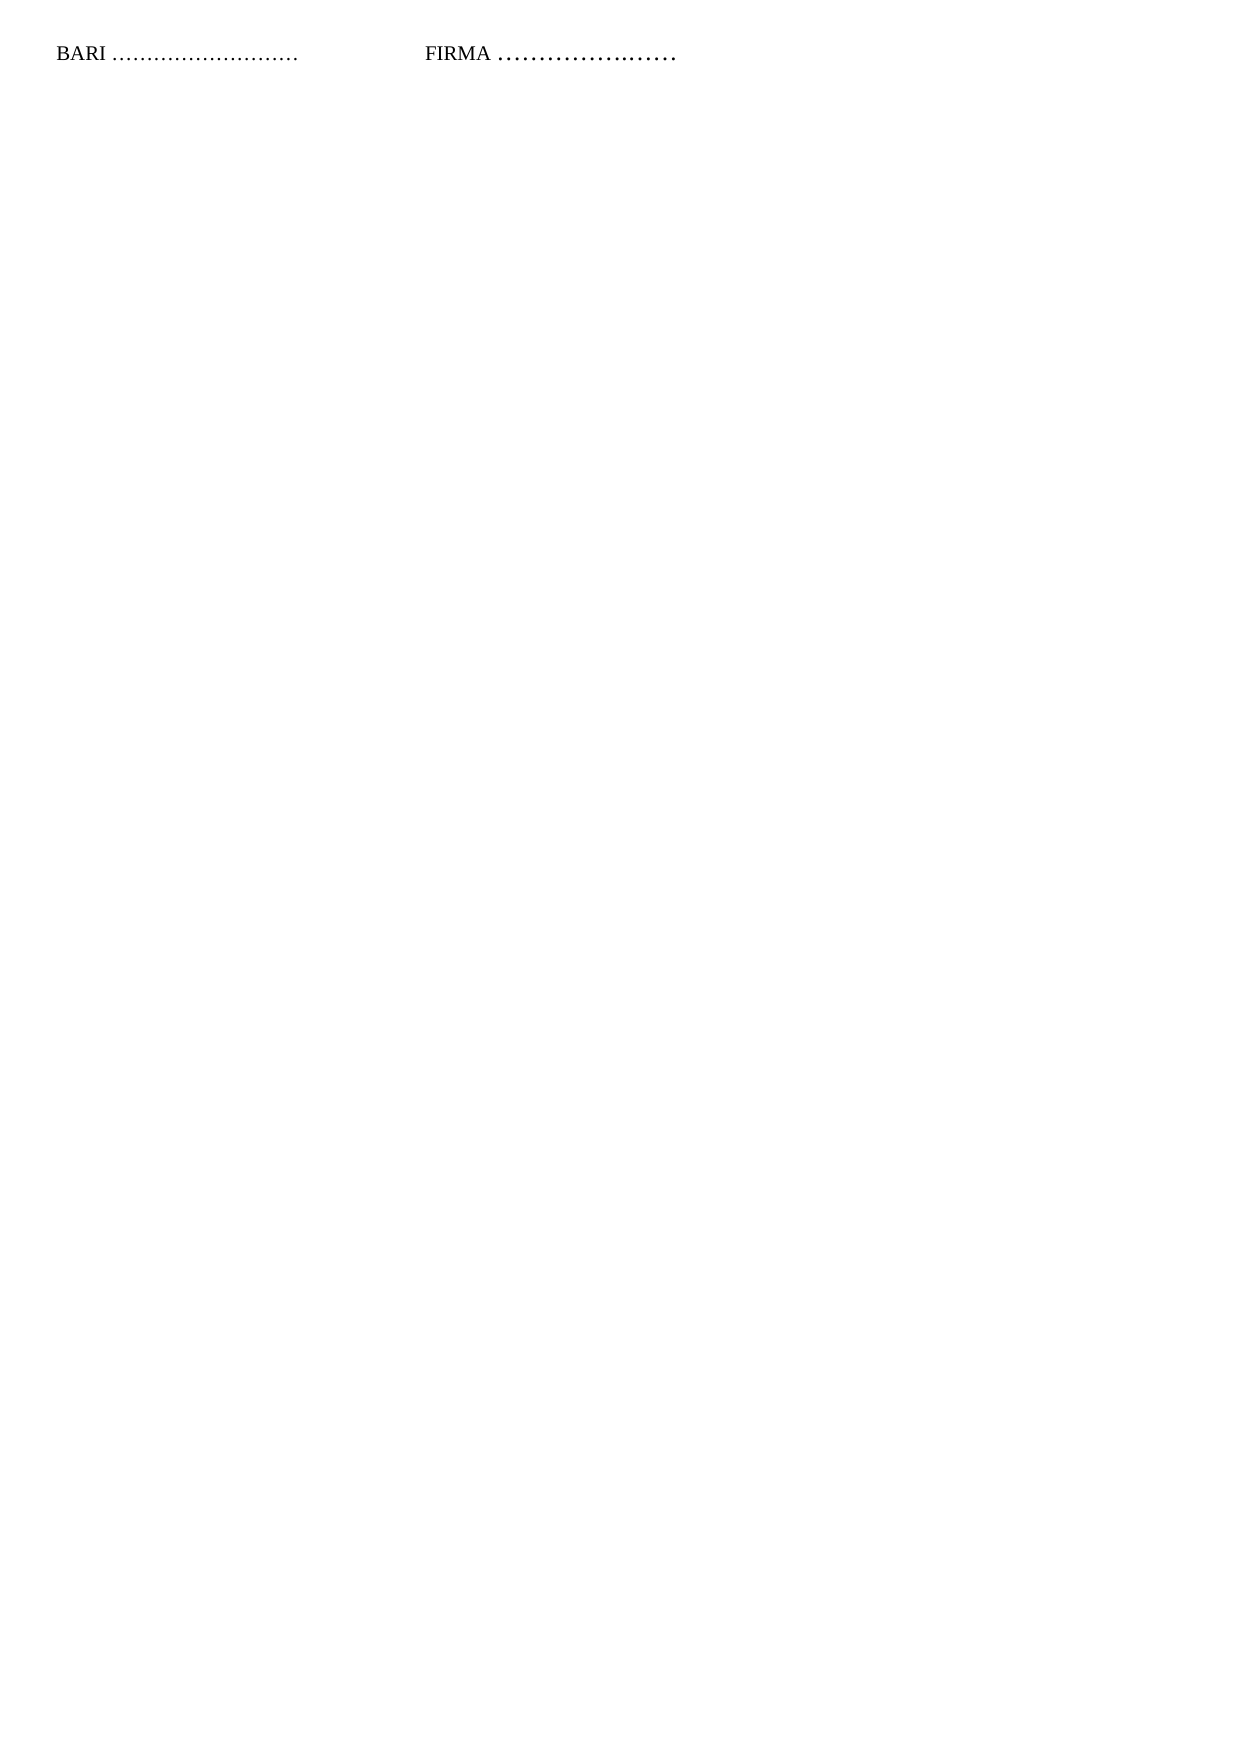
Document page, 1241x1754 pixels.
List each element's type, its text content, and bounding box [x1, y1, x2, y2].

text BARI ……………………… FIRMA …………….…… [56, 37, 1200, 66]
